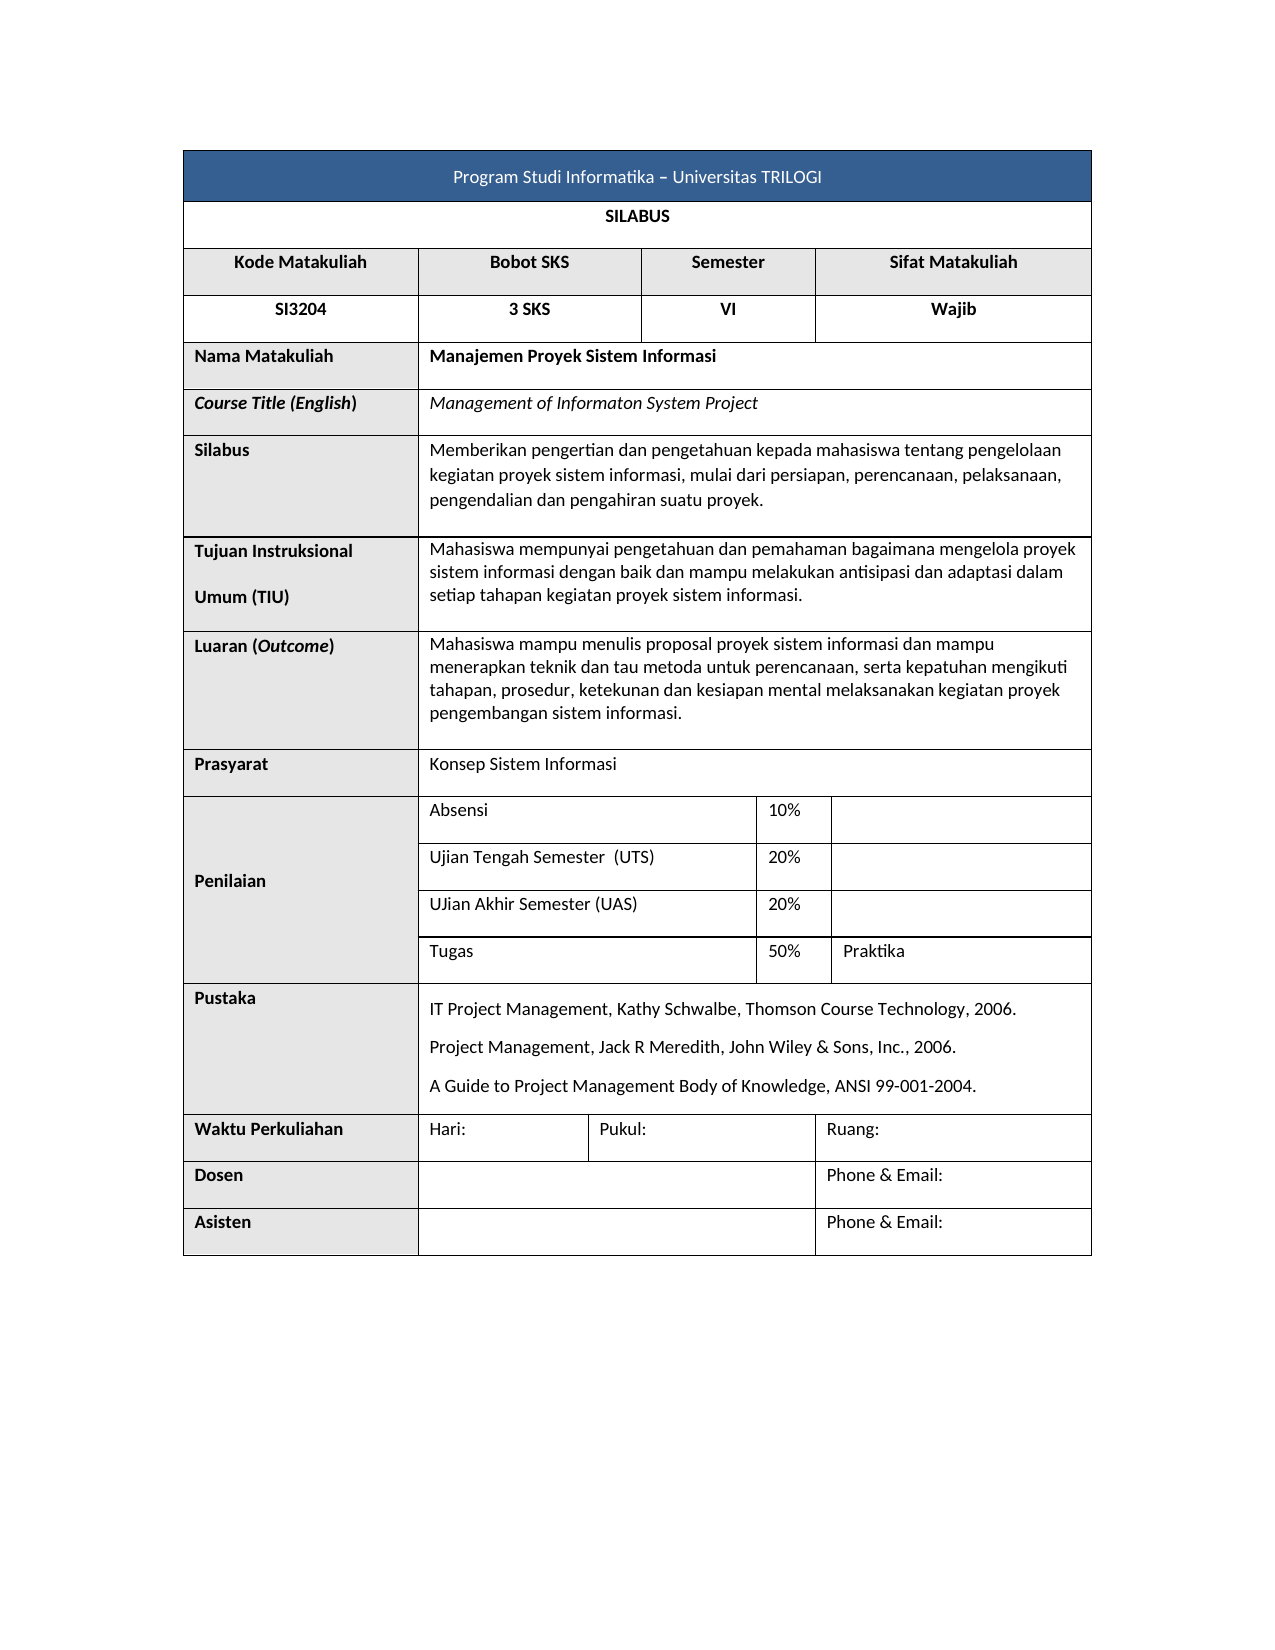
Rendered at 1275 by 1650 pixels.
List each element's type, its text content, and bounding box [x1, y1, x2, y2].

table_cell Course Title (English) [184, 390, 418, 435]
table_cell Prasyarat [184, 750, 418, 796]
table_cell Tujuan Instruksional Umum (TIU) [184, 538, 418, 631]
table_cell Konsep Sistem Informasi [419, 750, 1091, 796]
table_cell Asisten [184, 1209, 418, 1254]
table_cell [419, 1209, 815, 1254]
table_cell Sifat Matakuliah [816, 249, 1091, 295]
table_cell Wajib [816, 296, 1091, 342]
table_cell Praktika [832, 938, 1091, 983]
table_cell UJian Akhir Semester (UAS) [419, 891, 756, 936]
table_cell Absensi [419, 797, 756, 843]
table_cell [832, 844, 1091, 889]
table_cell Bobot SKS [419, 249, 641, 295]
table_cell Nama Matakuliah [184, 343, 418, 388]
table_cell Ruang: [816, 1115, 1091, 1161]
table_cell Mahasiswa mampu menulis proposal proyek sistem informasi dan mampu menerapkan teknik dan tau metoda untuk perencanaan, serta kepatuhan mengikuti tahapan, prosedur, ketekunan dan kesiapan mental melaksanakan kegiatan proyek pengembangan sistem informasi. [419, 632, 1091, 749]
table_cell IT Project Management, Kathy Schwalbe, Thomson Course Technology, 2006. Project Management, Jack R Meredith, John Wiley & Sons, Inc., 2006. A Guide to Project Management Body of Knowledge, ANSI 99-001-2004. [419, 984, 1091, 1114]
table_cell VI [642, 296, 815, 342]
table_cell Tugas [419, 938, 756, 983]
table_cell Phone & Email: [816, 1162, 1091, 1208]
table_cell 50% [757, 938, 831, 983]
table_cell SI3204 [184, 296, 418, 342]
table_cell Pustaka [184, 984, 418, 1114]
table_cell Phone & Email: [816, 1209, 1091, 1254]
table_cell 20% [757, 891, 831, 936]
table_cell Waktu Perkuliahan [184, 1115, 418, 1161]
table_cell Kode Matakuliah [184, 249, 418, 295]
table_cell [832, 797, 1091, 843]
table_header Program Studi Informatika – Universitas TRILOGI [184, 151, 1091, 201]
table_cell Luaran (Outcome) [184, 632, 418, 749]
table_cell Semester [642, 249, 815, 295]
table_cell [419, 1162, 815, 1208]
table_cell Penilaian [184, 797, 418, 983]
table_cell Ujian Tengah Semester (UTS) [419, 844, 756, 889]
table_cell Memberikan pengertian dan pengetahuan kepada mahasiswa tentang pengelolaan kegiatan proyek sistem informasi, mulai dari persiapan, perencanaan, pelaksanaan, pengendalian dan pengahiran suatu proyek. [419, 436, 1091, 536]
table_cell Management of Informaton System Project [419, 390, 1091, 435]
table_cell Manajemen Proyek Sistem Informasi [419, 343, 1091, 388]
table_cell Hari: [419, 1115, 588, 1161]
table_cell Mahasiswa mempunyai pengetahuan dan pemahaman bagaimana mengelola proyek sistem informasi dengan baik dan mampu melakukan antisipasi dan adaptasi dalam setiap tahapan kegiatan proyek sistem informasi. [419, 538, 1091, 631]
table_cell Pukul: [589, 1115, 815, 1161]
table_cell 10% [757, 797, 831, 843]
table_cell 20% [757, 844, 831, 889]
table_cell Dosen [184, 1162, 418, 1208]
table_cell 3 SKS [419, 296, 641, 342]
table_cell [832, 891, 1091, 936]
table_cell Silabus [184, 436, 418, 536]
table_cell SILABUS [184, 202, 1091, 248]
